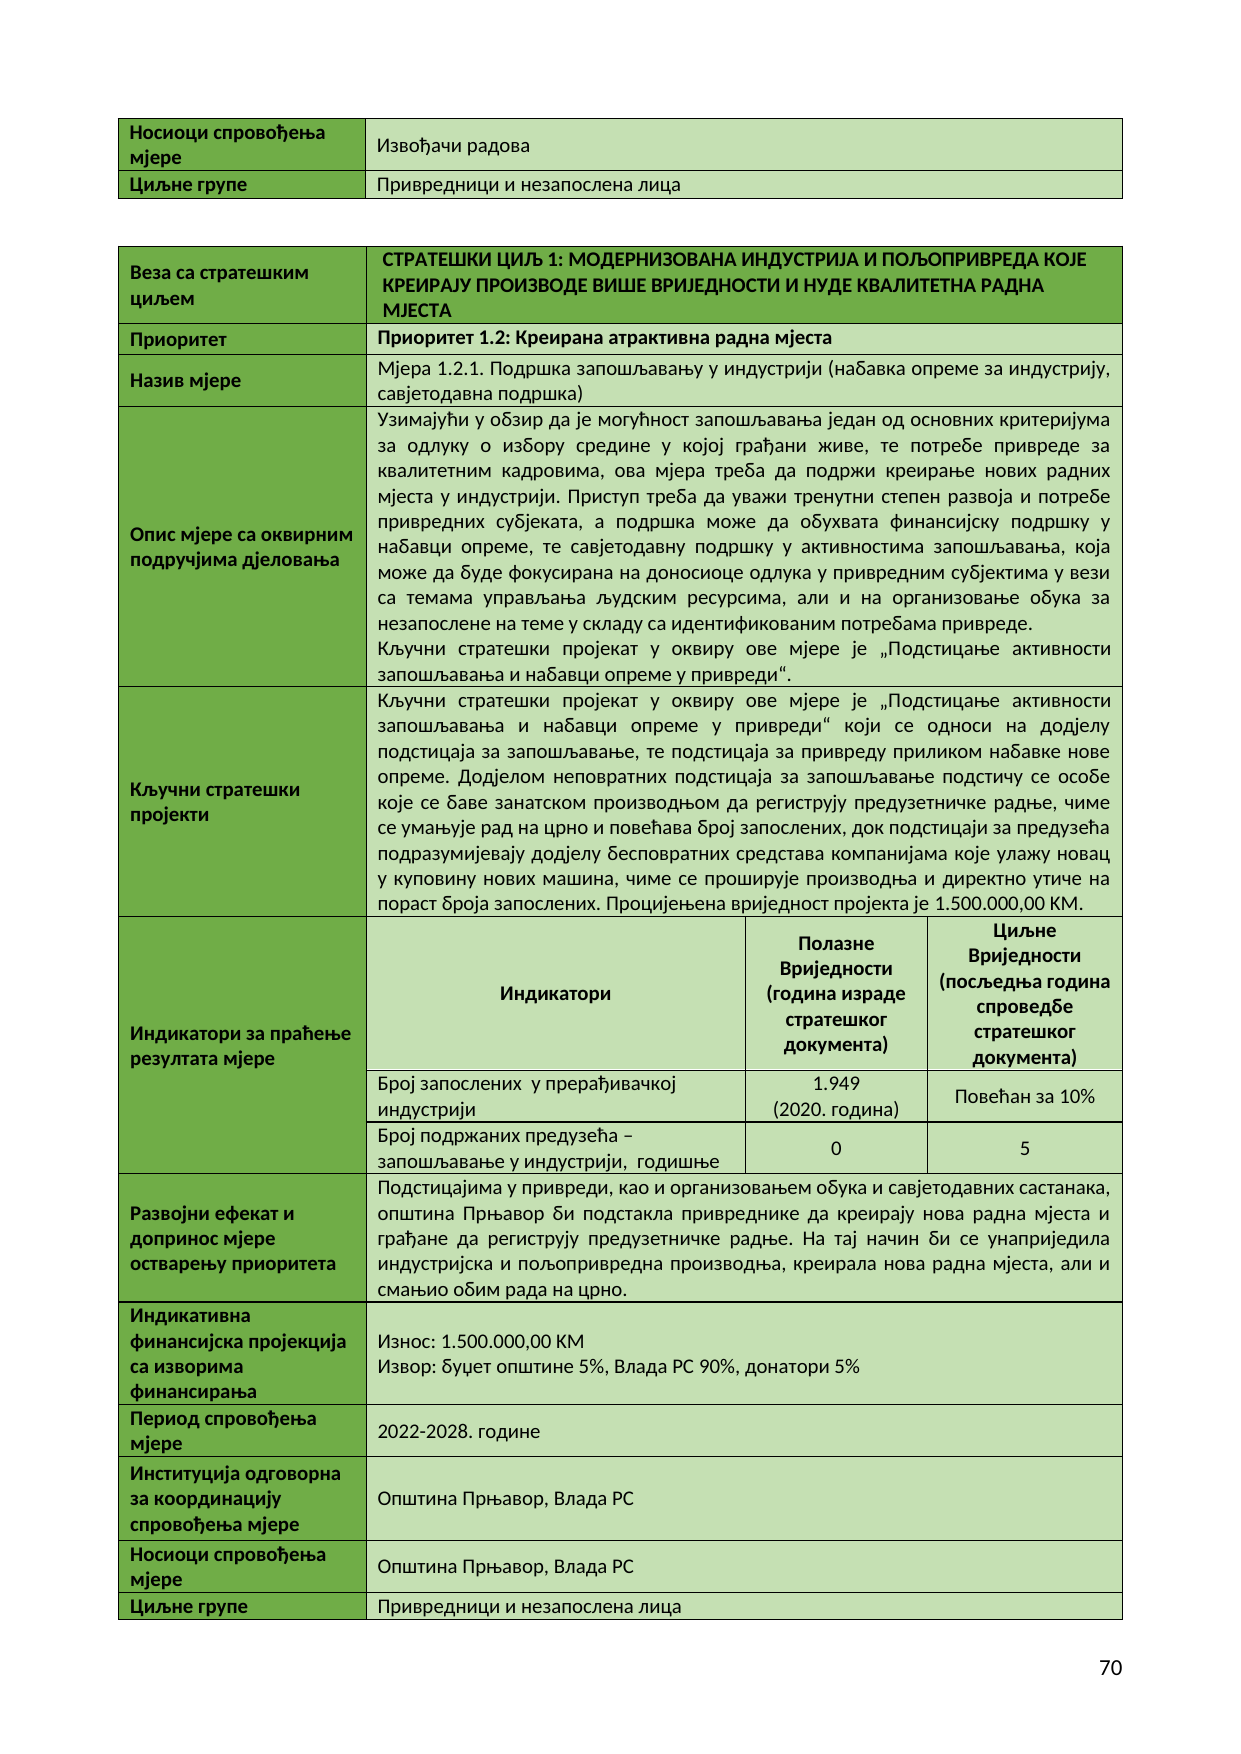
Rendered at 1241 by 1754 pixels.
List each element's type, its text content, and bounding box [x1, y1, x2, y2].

table_cell Износ: 1.500.000,00 KM Извор: буџет oпштине 5%, Влада РС 90%, донатори 5% [367, 1303, 1122, 1404]
table_cell Опис мјере са оквирним подручјима дјеловања [119, 407, 366, 686]
table_cell 1.949 (2020. година) [746, 1071, 927, 1121]
table_cell 2022-2028. године [367, 1405, 1122, 1456]
table_cell Кључни стратешки пројекти [119, 687, 366, 916]
table_cell Развојни ефекат и допринос мјере остварењу приоритета [119, 1174, 366, 1301]
table_cell Број подржаних предузећа – запошљавање у индустрији, годишње [367, 1123, 745, 1173]
table_cell Циљне групе [119, 171, 365, 198]
table_cell Циљне Вриједности (посљедња година спроведбе стратешког документа) [928, 917, 1122, 1069]
table_cell Период спровођења мјере [119, 1405, 366, 1456]
table_cell Институција одговорна за координацију спровођења мјере [119, 1457, 366, 1540]
table_cell Индикатори за праћење резултата мјере [119, 917, 366, 1173]
table_cell 0 [746, 1123, 927, 1173]
table_header Веза са стратешким циљем [119, 247, 366, 323]
table_cell Полазне Вриједности (година израде стратешког документа) [746, 917, 927, 1069]
table_cell 5 [928, 1123, 1122, 1173]
table_cell Индикатори [367, 917, 745, 1069]
table_cell Повећан за 10% [928, 1071, 1122, 1121]
table_cell Извођачи радова [366, 119, 1122, 170]
table_cell Носиоци спровођења мјере [119, 1541, 366, 1592]
table_cell Кључни стратешки пројекат у оквиру ове мјере је „Подстицање активности запошљавања и набавци опреме у привреди“ који се односи на додјелу подстицаја за запошљавање, те подстицаја за привреду приликом набавке нове опреме. Додјелом неповратних подстицаја за запошљавање подстичу се особе које се баве занатском производњом да региструју предузетничке радње, чиме се умањује рад на црно и повећава број запослених, док подстицаји за предузећа подразумијевају додјелу бесповратних средстава компанијама које улажу новац у куповину нових машина, чиме се проширује производња и директно утиче на пораст броја запослених. Процијењена вриједност пројекта је 1.500.000,00 KM. [367, 687, 1122, 916]
table_cell Носиоци спровођења мјере [119, 119, 365, 170]
table_header СТРАТЕШКИ ЦИЉ 1: МОДЕРНИЗОВАНА ИНДУСТРИЈА И ПОЉОПРИВРЕДА КОЈЕ КРЕИРАЈУ ПРОИЗВОДЕ ВИШЕ ВРИЈЕДНОСТИ И НУДЕ КВАЛИТЕТНА РАДНА МЈЕСТА [367, 247, 1122, 323]
table_cell Привредници и незапослена лица [367, 1593, 1122, 1619]
table_cell Број запослених у прерађивачкој индустрији [367, 1071, 745, 1121]
table_cell Подстицајима у привреди, као и организовањем обука и савјетодавних састанака, општина Прњавор би подстакла привреднике да креирају нова радна мјеста и грађане да региструју предузетничке радње. На тај начин би се унаприједила индустријска и пољопривредна производња, креирала нова радна мјеста, али и смањио обим рада на црно. [367, 1174, 1122, 1301]
table_cell Индикативна финансијска пројекција са изворима финансирања [119, 1303, 366, 1404]
table_cell Приоритет 1.2: Креирана атрактивна радна мјеста [367, 324, 1122, 354]
table_cell Мјера 1.2.1. Подршка запошљавању у индустрији (набавка опреме за индустрију, савјетодавна подршка) [367, 355, 1122, 406]
table_cell Општина Прњавор, Влада РС [367, 1541, 1122, 1592]
table_cell Циљне групе [119, 1593, 366, 1619]
table_cell Назив мјере [119, 355, 366, 406]
table_cell Приоритет [119, 324, 366, 354]
table_cell Узимајући у обзир да је могућност запошљавања један од основних критеријума за одлуку о избору средине у којој грађани живе, те потребе привреде за квалитетним кадровима, ова мјера треба да подржи креирање нових радних мјеста у индустрији. Приступ треба да уважи тренутни степен развоја и потребе привредних субјеката, а подршка може да обухвата финансијску подршку у набавци опреме, те савјетодавну подршку у активностима запошљавања, која може да буде фокусирана на доносиоце одлука у привредним субјектима у вези са темама управљања људским ресурсима, али и на организовање обука за незапослене на теме у складу са идентификованим потребама привреде. Кључни стратешки пројекат у оквиру ове мјере је „Подстицање активности запошљавања и набавци опреме у привреди“. [367, 407, 1122, 686]
table_cell Привредници и незапослена лица [366, 171, 1122, 198]
table_cell Општина Прњавор, Влада РС [367, 1457, 1122, 1540]
